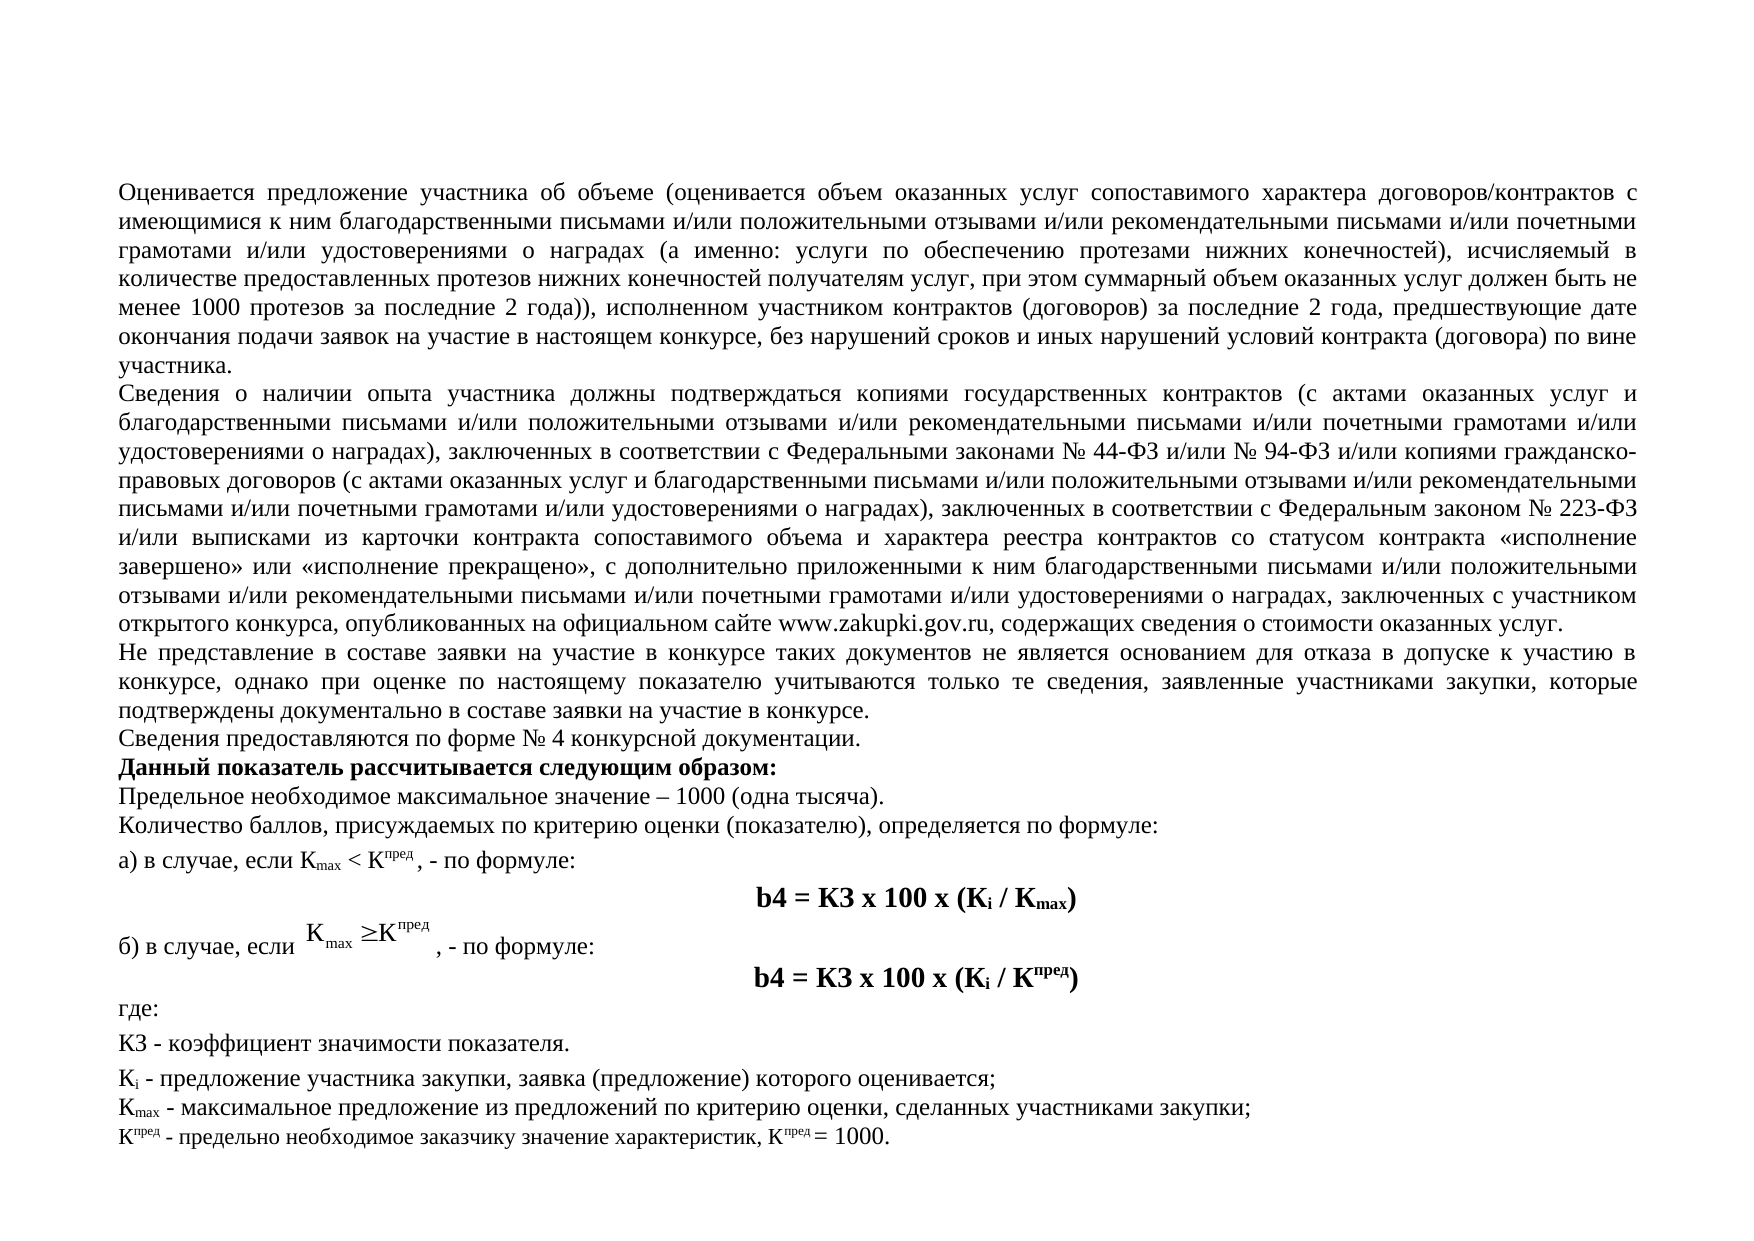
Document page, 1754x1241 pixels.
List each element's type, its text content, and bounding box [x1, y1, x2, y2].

text b4 = КЗ x 100 x (Кi / Кmax) [118, 880, 1639, 913]
text b4 = КЗ x 100 x (Кi / Кпред) [118, 960, 1639, 993]
text где: [118, 993, 1639, 1022]
text Сведения предоставляются по форме № 4 конкурсной документации. [118, 723, 1639, 752]
text Кi - предложение участника закупки, заявка (предложение) которого оценивается; [118, 1063, 1639, 1092]
text а) в случае, если Кmax < Кпред , - по формуле: [118, 845, 1639, 873]
text Кпред - предельно необходимое заказчику значение характеристик, Кпред = 1000. [118, 1121, 1639, 1150]
text Оценивается предложение участника об объеме (оценивается объем оказанных услуг сопоставимого характера договоров/контрактов с имеющимися к ним благодарственными письмами и/или положительными отзывами и/или рекомендательными письмами и/или почетными грамотами и/или удостоверениями о наградах (а именно: услуги по обеспечению протезами нижних конечностей), исчисляемый в количестве предоставленных протезов нижних конечностей получателям услуг, при этом суммарный объем оказанных услуг должен быть не менее 1000 протезов за последние 2 года)), исполненном участником контрактов (договоров) за последние 2 года, предшествующие дате окончания подачи заявок на участие в настоящем конкурсе, без нарушений сроков и иных нарушений условий контракта (договора) по вине участника. [118, 177, 1639, 378]
text Сведения о наличии опыта участника должны подтверждаться копиями государственных контрактов (с актами оказанных услуг и благодарственными письмами и/или положительными отзывами и/или рекомендательными письмами и/или почетными грамотами и/или удостоверениями о наградах), заключенных в соответствии с Федеральными законами № 44-ФЗ и/или № 94-ФЗ и/или копиями гражданско-правовых договоров (с актами оказанных услуг и благодарственными письмами и/или положительными отзывами и/или рекомендательными письмами и/или почетными грамотами и/или удостоверениями о наградах), заключенных в соответствии с Федеральным законом № 223-ФЗ и/или выписками из карточки контракта сопоставимого объема и характера реестра контрактов со статусом контракта «исполнение завершено» или «исполнение прекращено», с дополнительно приложенными к ним благодарственными письмами и/или положительными отзывами и/или рекомендательными письмами и/или почетными грамотами и/или удостоверениями о наградах, заключенных с участником открытого конкурса, опубликованных на официальном сайте www.zakupki.gov.ru, содержащих сведения о стоимости оказанных услуг. [118, 378, 1639, 637]
text Данный показатель рассчитывается следующим образом: [118, 752, 1639, 781]
text б) в случае, если , - по формуле: [118, 913, 1639, 960]
text Не представление в составе заявки на участие в конкурсе таких документов не является основанием для отказа в допуске к участию в конкурсе, однако при оценке по настоящему показателю учитываются только те сведения, заявленные участниками закупки, которые подтверждены документально в составе заявки на участие в конкурсе. [118, 637, 1639, 723]
text Кmax - максимальное предложение из предложений по критерию оценки, сделанных участниками закупки; [118, 1092, 1639, 1121]
text КЗ - коэффициент значимости показателя. [118, 1028, 1639, 1057]
text Количество баллов, присуждаемых по критерию оценки (показателю), определяется по формуле: [118, 810, 1639, 838]
text Предельное необходимое максимальное значение – 1000 (одна тысяча). [118, 781, 1639, 810]
